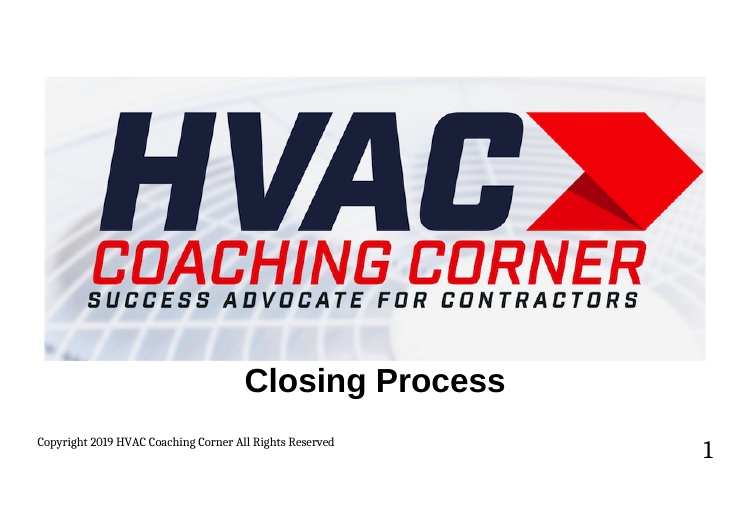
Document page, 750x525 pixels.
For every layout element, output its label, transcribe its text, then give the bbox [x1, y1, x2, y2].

picture [44, 76, 706, 361]
text Closing Process [37, 361, 712, 399]
